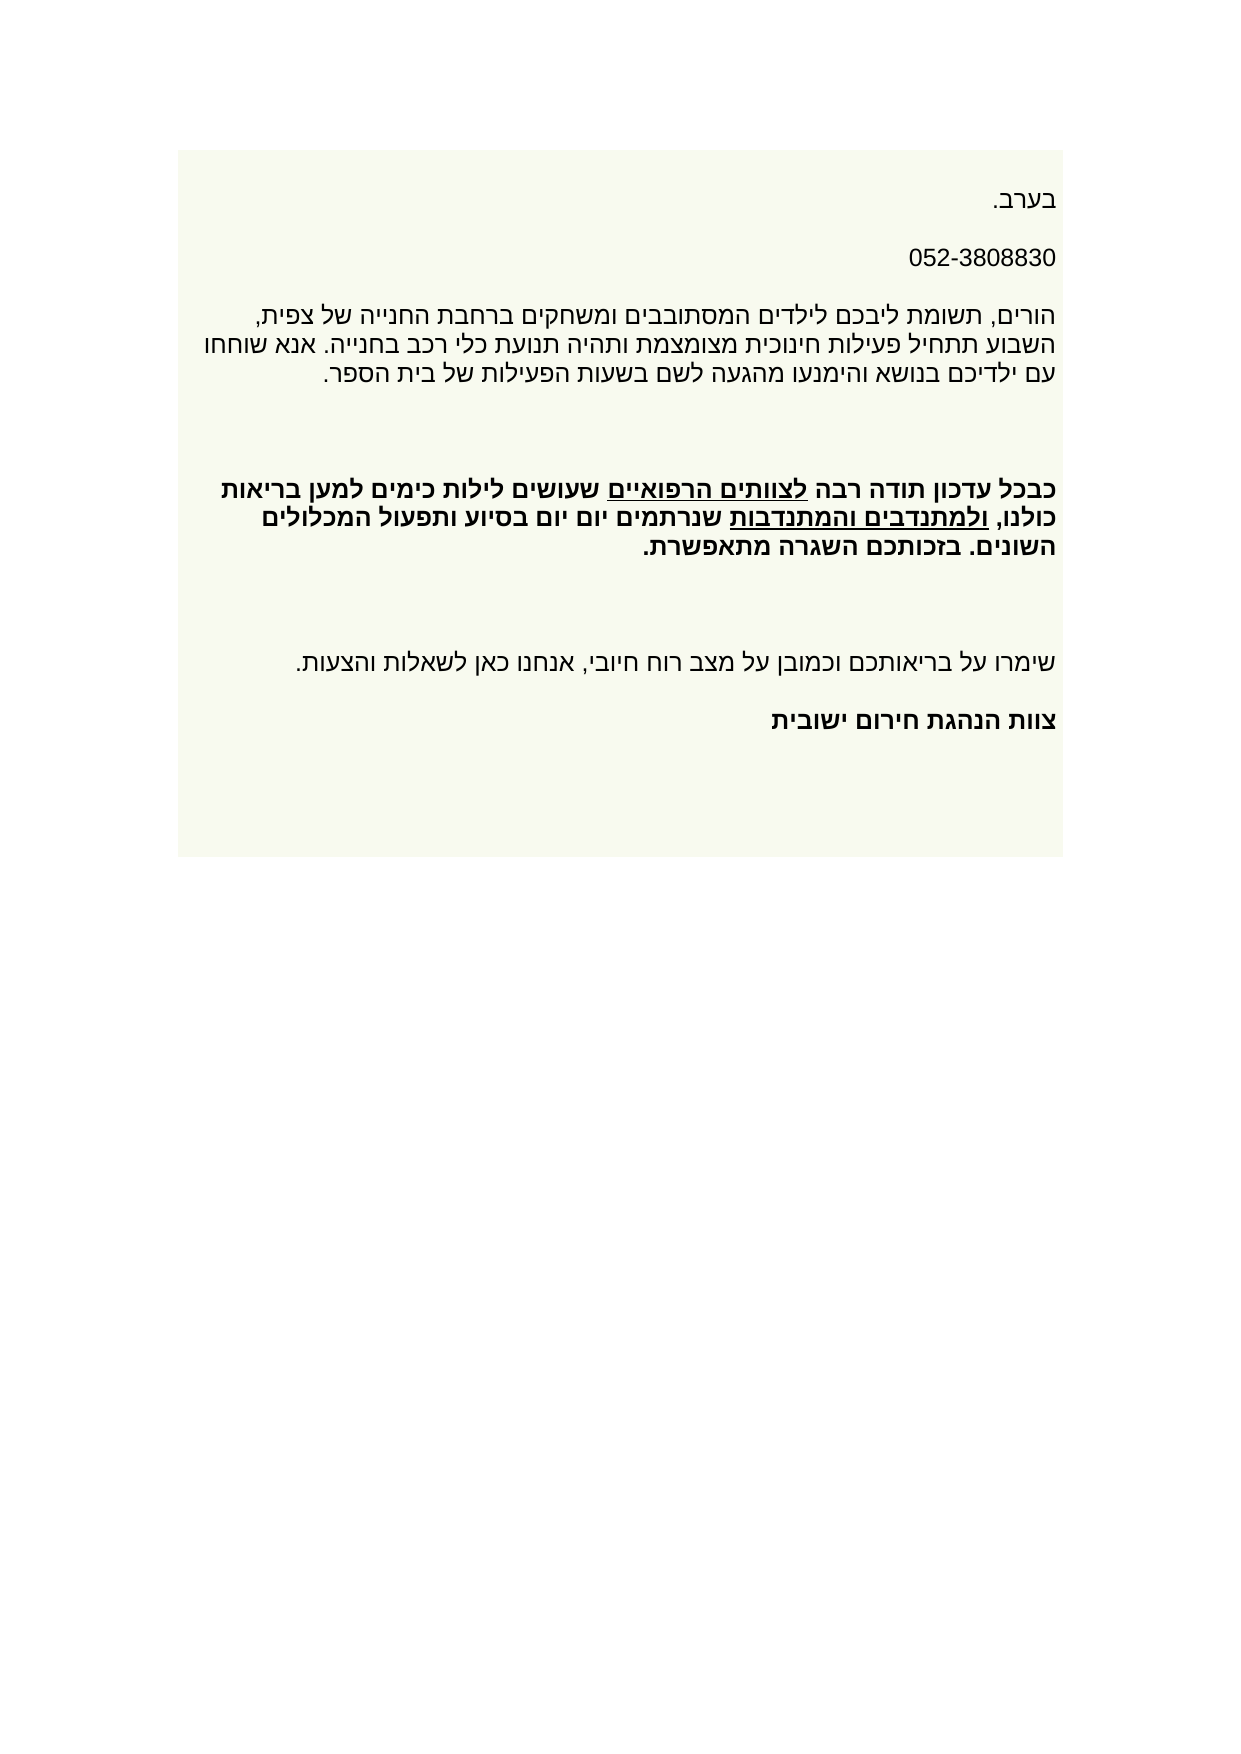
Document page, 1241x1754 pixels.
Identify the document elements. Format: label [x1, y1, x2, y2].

table_header [178, 150, 1063, 857]
